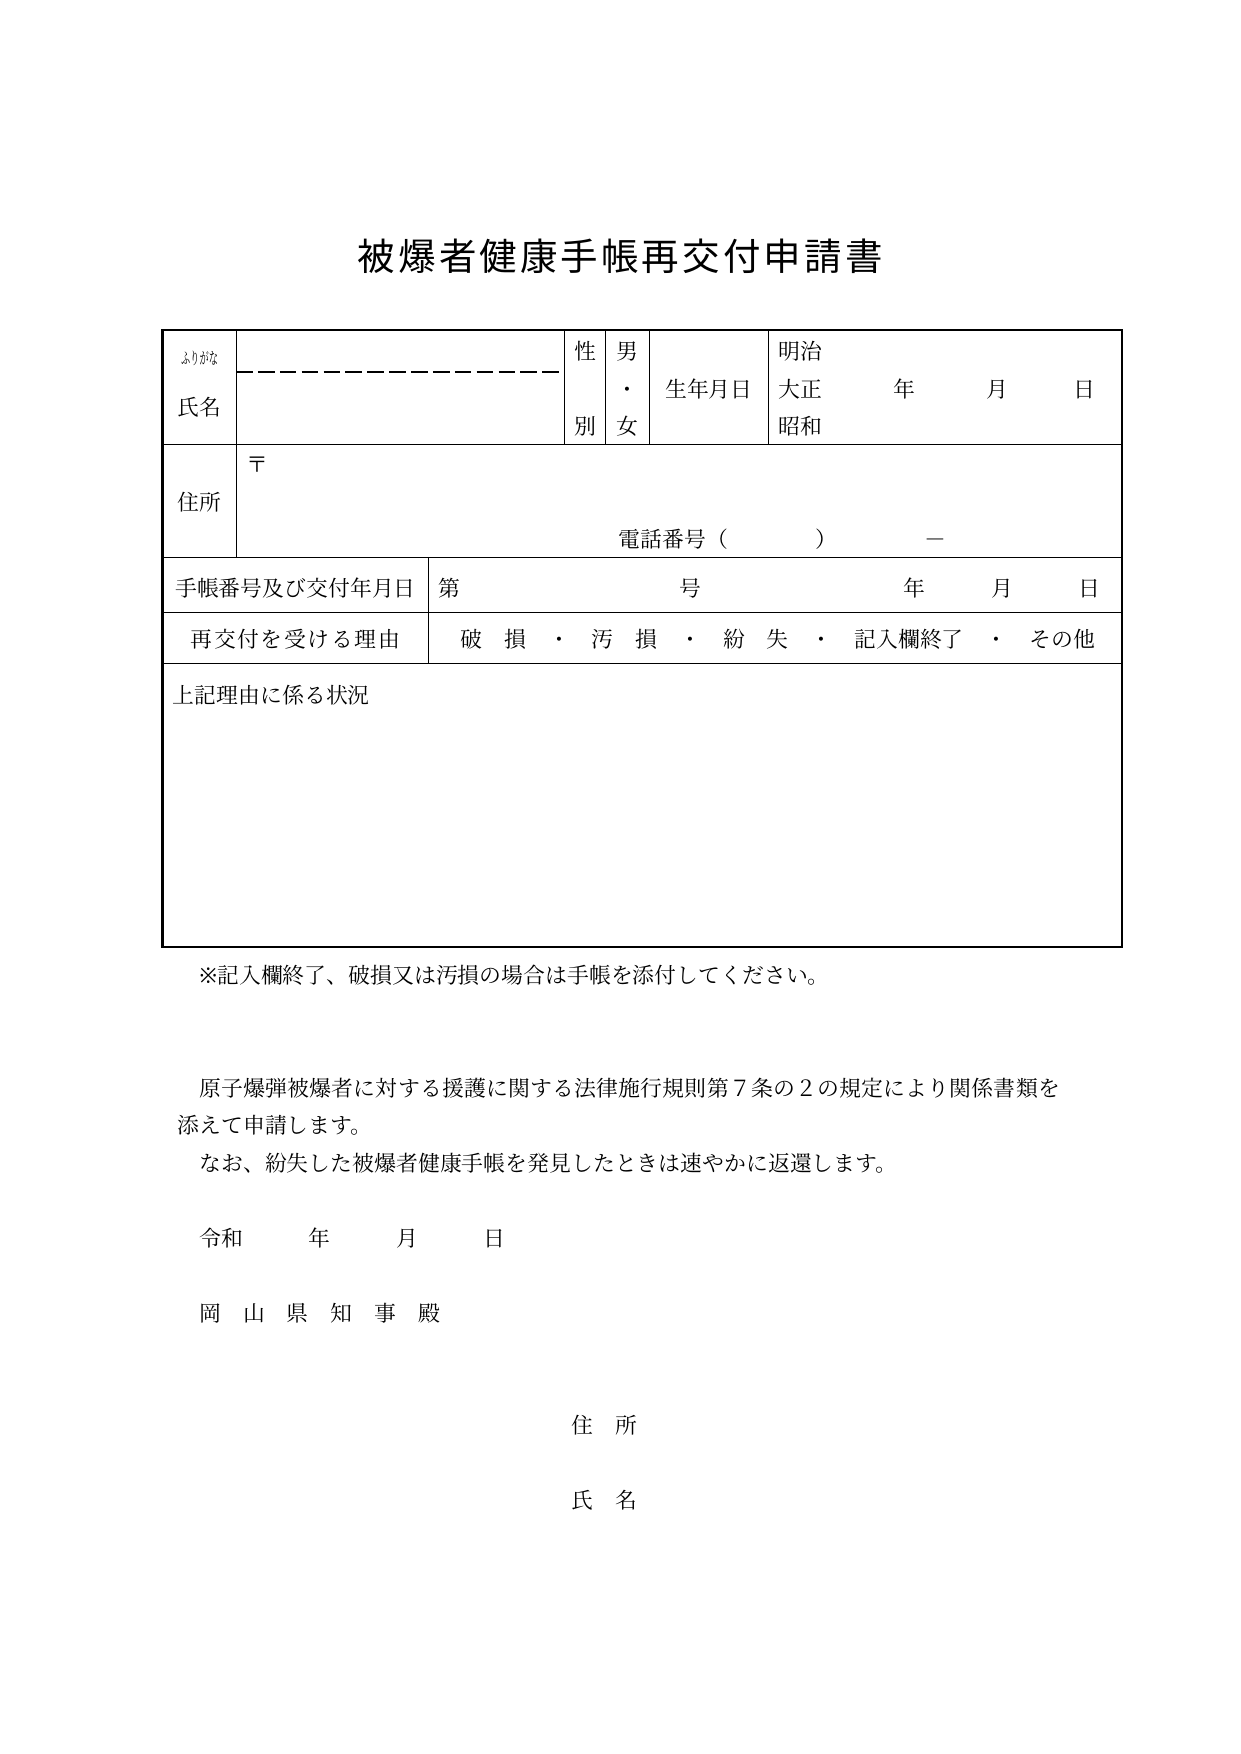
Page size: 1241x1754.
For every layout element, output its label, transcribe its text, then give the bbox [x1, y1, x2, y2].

table_header 明治 大正 年 月 日 昭和 [769, 331, 1121, 444]
text なお、紛失した被爆者健康手帳を発見したときは速やかに返還します。 [177, 1143, 1063, 1180]
table_cell 上記理由に係る状況 [164, 664, 1121, 946]
table_cell 〒 電話番号（ ） － [237, 445, 1121, 557]
table_cell [237, 371, 564, 444]
table_cell 手帳番号及び交付年月日 [164, 558, 428, 612]
text 住 所 [177, 1405, 1063, 1443]
table_header ふりがな 氏名 [164, 331, 236, 444]
table_header [237, 331, 564, 371]
table_cell 住所 [164, 445, 236, 557]
table_cell 再交付を受ける理由 [164, 613, 428, 663]
table_header 男 ・女 [606, 331, 649, 444]
text 原子爆弾被爆者に対する援護に関する法律施行規則第７条の２の規定により関係書類を添えて申請します。 [177, 1068, 1063, 1143]
text 令和 年 月 日 [177, 1218, 1063, 1255]
text 被爆者健康手帳再交付申請書 [177, 217, 1063, 292]
table_header 性 別 [565, 331, 605, 444]
table_cell 破 損 ・ 汚 損 ・ 紛 失 ・ 記入欄終了 ・ その他 [429, 613, 1121, 663]
text 岡 山 県 知 事 殿 [177, 1293, 1063, 1330]
table_header 生年月日 [650, 331, 768, 444]
table_cell 第 号 年 月 日 [429, 558, 1121, 612]
text 氏 名 [177, 1480, 1063, 1518]
text ※記入欄終了、破損又は汚損の場合は手帳を添付してください。 [177, 955, 1063, 993]
